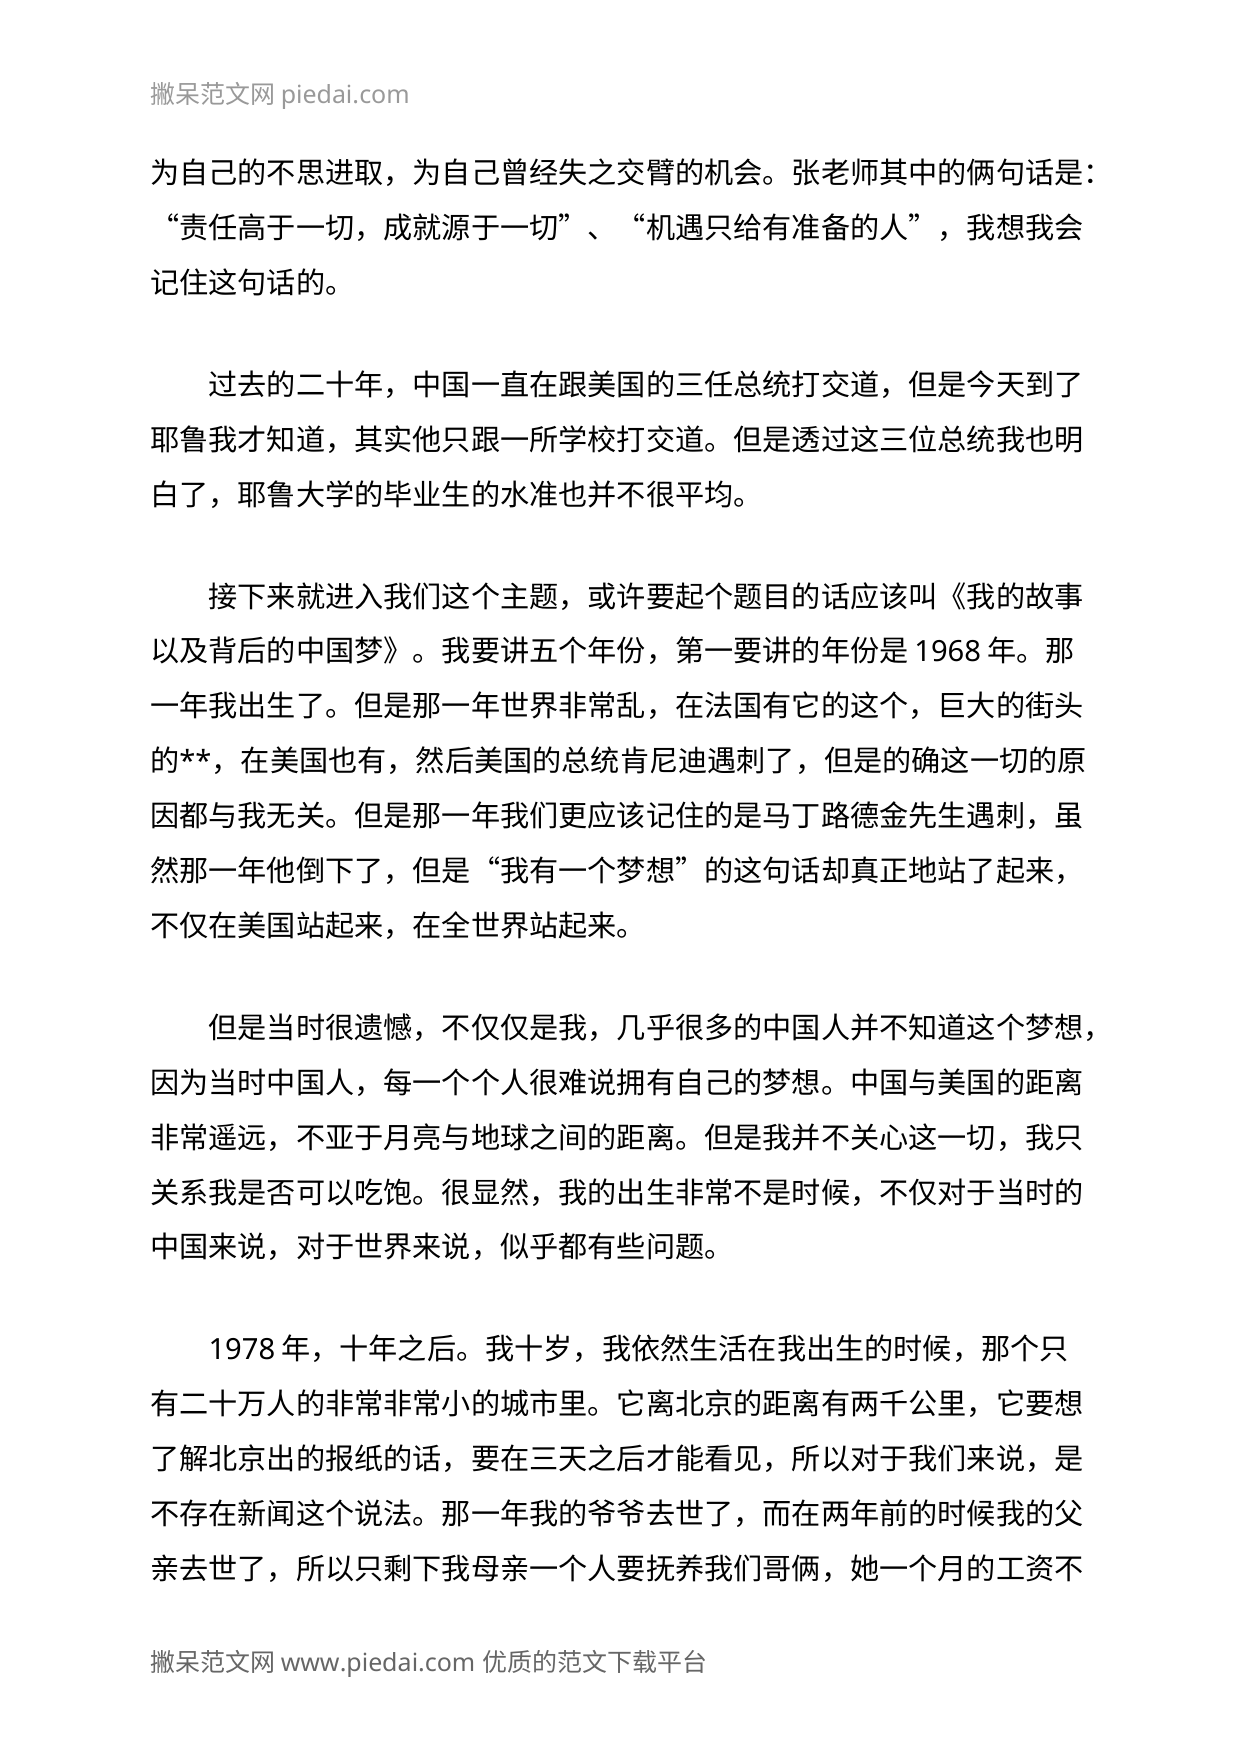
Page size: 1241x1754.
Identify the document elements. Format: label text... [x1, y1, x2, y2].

text 接下来就进入我们这个主题，或许要起个题目的话应该叫《我的故事以及背后的中国梦》。我要讲五个年份，第一要讲的年份是1968年。那一年我出生了。但是那一年世界非常乱，在法国有它的这个，巨大的街头的**，在美国也有，然后美国的总统肯尼迪遇刺了，但是的确这一切的原因都与我无关。但是那一年我们更应该记住的是马丁路德金先生遇刺，虽然那一年他倒下了，但是“我有一个梦想”的这句话却真正地站了起来，不仅在美国站起来，在全世界站起来。 [150, 573, 1090, 945]
text 但是当时很遗憾，不仅仅是我，几乎很多的中国人并不知道这个梦想，因为当时中国人，每一个个人很难说拥有自己的梦想。中国与美国的距离非常遥远，不亚于月亮与地球之间的距离。但是我并不关心这一切，我只关系我是否可以吃饱。很显然，我的出生非常不是时候，不仅对于当时的中国来说，对于世界来说，似乎都有些问题。 [150, 1004, 1090, 1266]
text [150, 150, 1090, 302]
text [150, 1326, 1090, 1588]
text 过去的二十年，中国一直在跟美国的三任总统打交道，但是今天到了耶鲁我才知道，其实他只跟一所学校打交道。但是透过这三位总统我也明白了，耶鲁大学的毕业生的水准也并不很平均。 [150, 362, 1090, 514]
